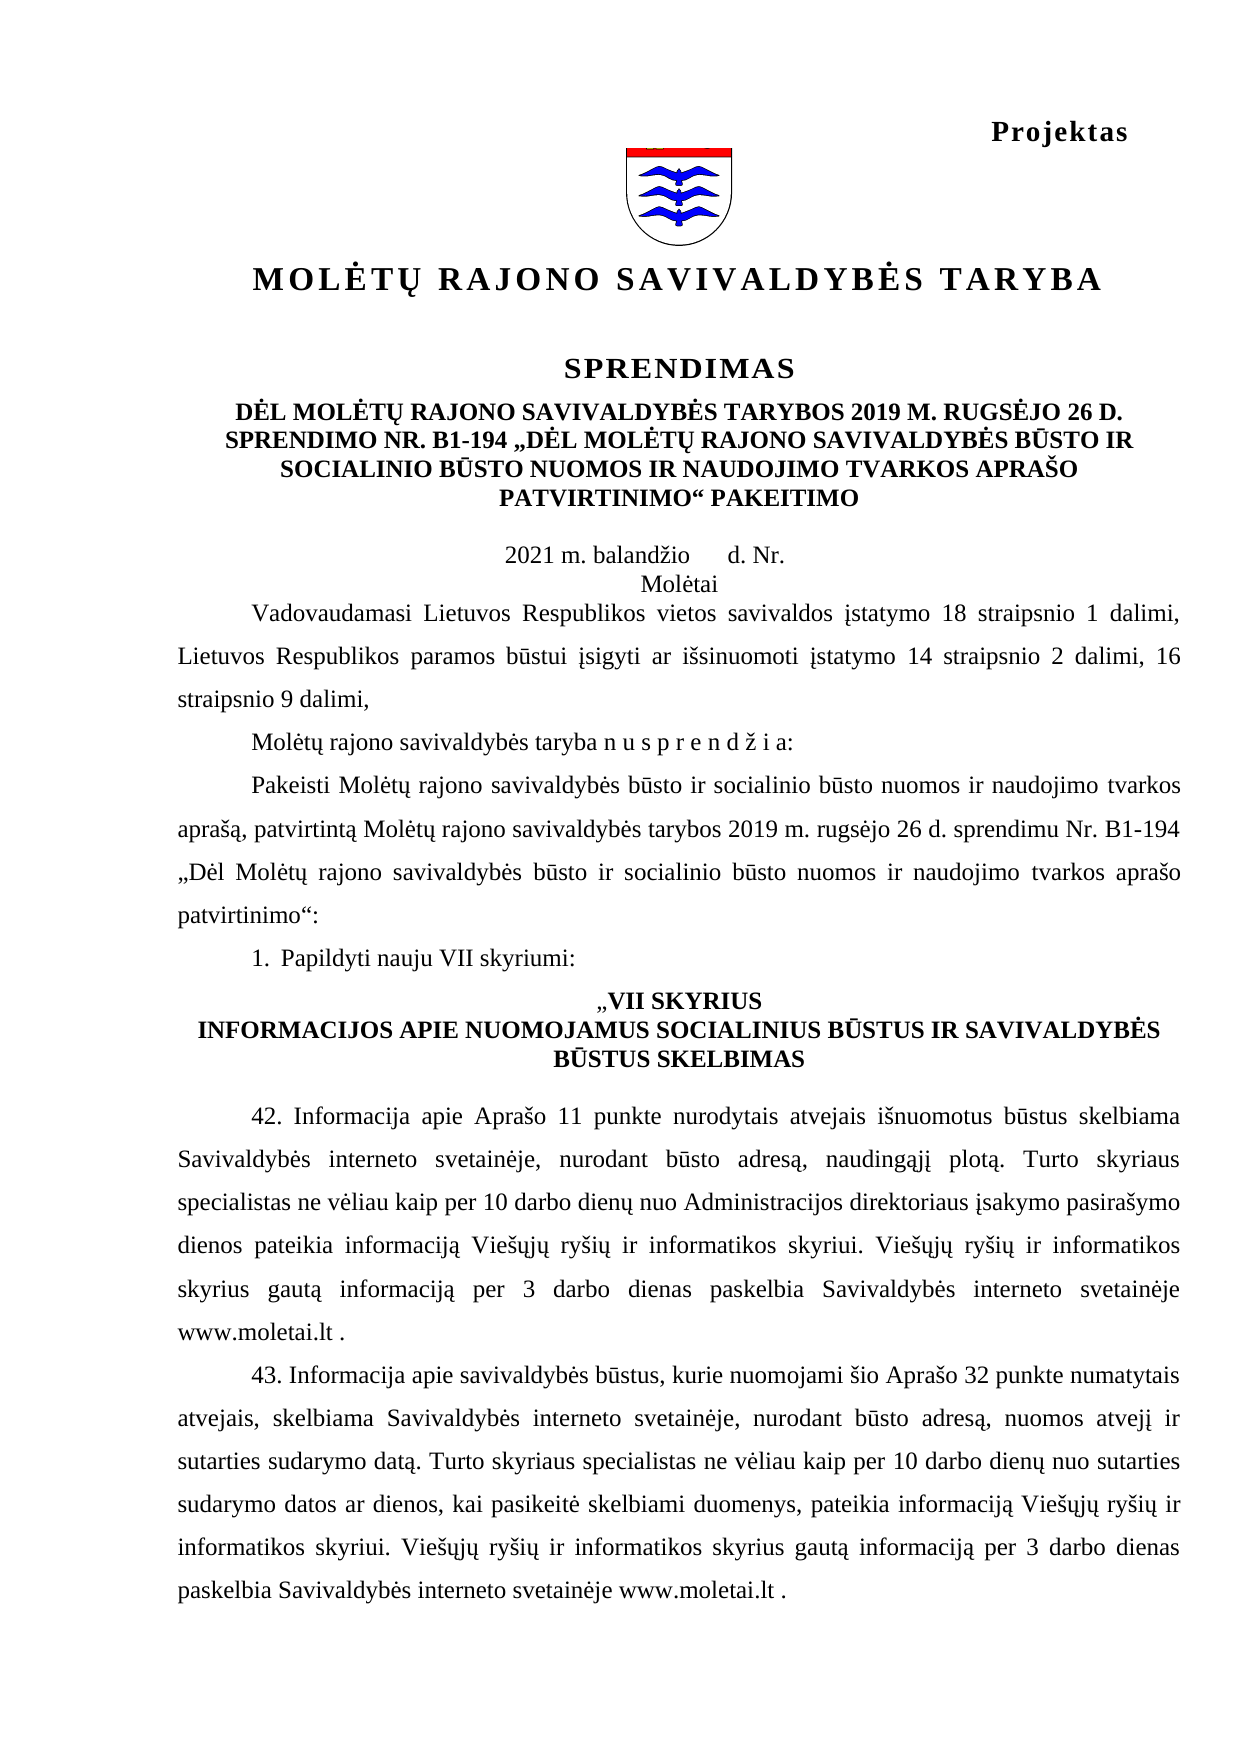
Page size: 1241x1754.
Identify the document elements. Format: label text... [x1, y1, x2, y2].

text „VII SKYRIUS [177, 986, 1181, 1015]
text 2021 m. balandžio d. Nr. [177, 541, 1181, 569]
list Papildyti nauju VII skyriumi: [177, 943, 1181, 972]
text Molėtai [177, 569, 1181, 598]
text Projektas [552, 114, 1127, 148]
text 42. Informacija apie Aprašo 11 punkte nurodytais atvejais išnuomotus būstus skelbiama Savivaldybės interneto svetainėje, nurodant būsto adresą, naudingąjį plotą. Turto skyriaus specialistas ne vėliau kaip per 10 darbo dienų nuo Administracijos direktoriaus įsakymo pasirašymo dienos pateikia informaciją Viešųjų ryšių ir informatikos skyriui. Viešųjų ryšių ir informatikos skyrius gautą informaciją per 3 darbo dienas paskelbia Savivaldybės interneto svetainėje www.moletai.lt . [177, 1101, 1181, 1346]
text Molėtų rajono savivaldybės taryba [177, 259, 1181, 297]
text 43. Informacija apie savivaldybės būstus, kurie nuomojami šio Aprašo 32 punkte numatytais atvejais, skelbiama Savivaldybės interneto svetainėje, nurodant būsto adresą, nuomos atvejį ir sutarties sudarymo datą. Turto skyriaus specialistas ne vėliau kaip per 10 darbo dienų nuo sutarties sudarymo datos ar dienos, kai pasikeitė skelbiami duomenys, pateikia informaciją Viešųjų ryšių ir informatikos skyriui. Viešųjų ryšių ir informatikos skyrius gautą informaciją per 3 darbo dienas paskelbia Savivaldybės interneto svetainėje www.moletai.lt . [177, 1360, 1181, 1604]
text DĖL Molėtų rajono savivaldybės tarybos 2019 m. RUGSĖJO 26 d. sprendimO Nr. B1-194 „Dėl molėtų rajono savivaldybės BŪSTO IR SOCIALINIO BŪSTO NUOMOS IR NAUDOJIMO tVarkos aprašo patvirtinimo“ pakeitimo [177, 397, 1181, 541]
text Pakeisti Molėtų rajono savivaldybės būsto ir socialinio būsto nuomos ir naudojimo tvarkos aprašą, patvirtintą Molėtų rajono savivaldybės tarybos 2019 m. rugsėjo 26 d. sprendimu Nr. B1-194 „Dėl Molėtų rajono savivaldybės būsto ir socialinio būsto nuomos ir naudojimo tvarkos aprašo patvirtinimo“: [177, 771, 1181, 929]
text Molėtų rajono savivaldybės taryba n u s p r e n d ž i a: [177, 727, 1181, 756]
text Vadovaudamasi Lietuvos Respublikos vietos savivaldos įstatymo 18 straipsnio 1 dalimi, Lietuvos Respublikos paramos būstui įsigyti ar išsinuomoti įstatymo 14 straipsnio 2 dalimi, 16 straipsnio 9 dalimi, [177, 598, 1181, 713]
text SPRENDIMAS [177, 351, 1181, 384]
text INFORMACIJOS APIE NUOMOJAMUS SOCIALINIUS BŪSTUS IR SAVIVALDYBĖS BŪSTUS SKELBIMAS [177, 1015, 1181, 1072]
